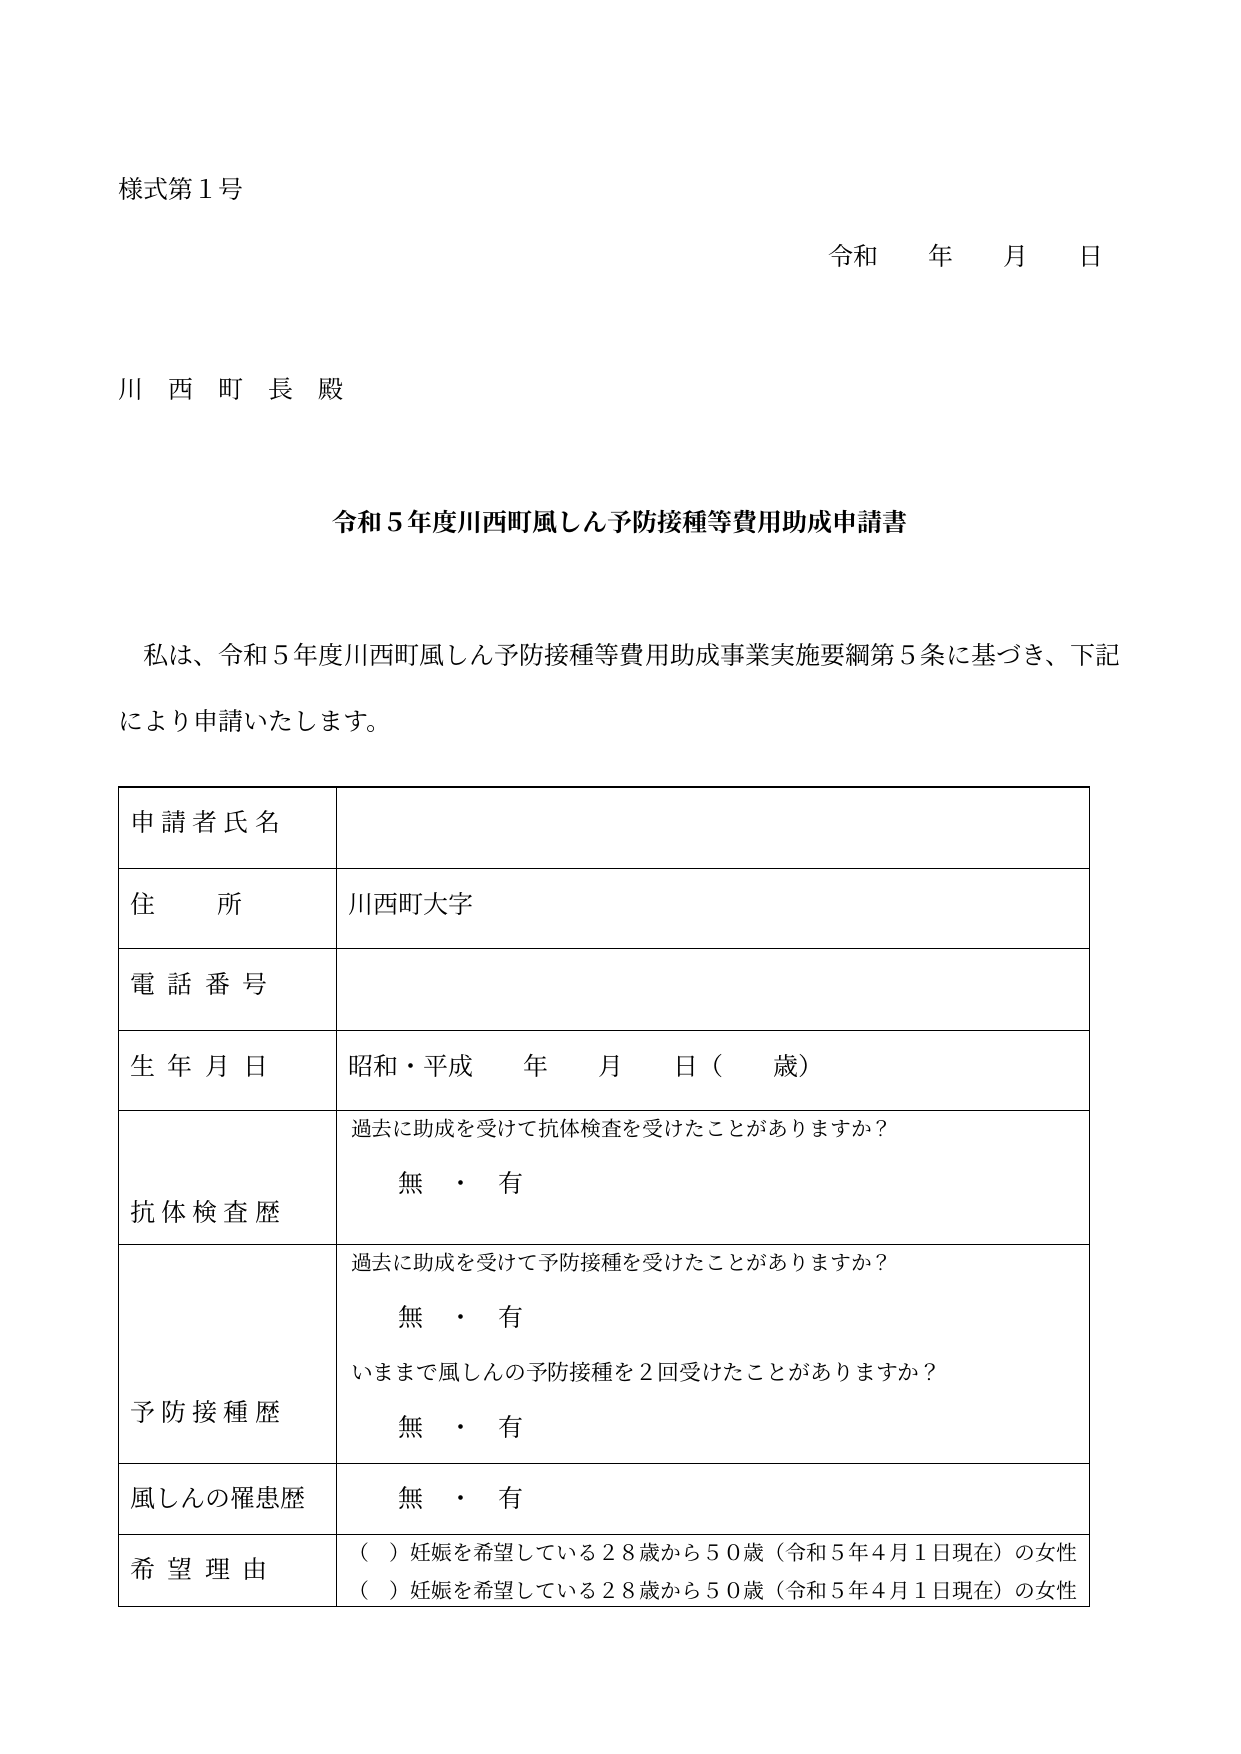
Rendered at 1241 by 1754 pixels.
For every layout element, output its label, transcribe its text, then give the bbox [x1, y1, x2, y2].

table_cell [119, 1535, 336, 1606]
text 令和５年度川西町風しん予防接種等費用助成申請書 [118, 487, 1122, 554]
text 令和 年 月 日 [118, 221, 1103, 288]
table_cell 川西町大字 [337, 869, 1089, 948]
table_cell 無 ・ 有 [337, 1464, 1089, 1534]
table_cell 住所 [119, 869, 336, 948]
table_cell 過去に助成を受けて予防接種を受けたことがありますか？ 無 ・ 有 いままで風しんの予防接種を２回受けたことがありますか？ 無 ・ 有 [337, 1245, 1089, 1462]
text 様式第１号 [118, 155, 1034, 221]
table_cell 生 年 月 日 [119, 1031, 336, 1110]
text 川 西 町 長 殿 [118, 354, 1122, 421]
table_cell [337, 1535, 1089, 1606]
table_cell 風しんの罹患歴 [119, 1464, 336, 1534]
table_cell 過去に助成を受けて抗体検査を受けたことがありますか？ 無 ・ 有 [337, 1111, 1089, 1244]
text 私は、令和５年度川西町風しん予防接種等費用助成事業実施要綱第５条に基づき、下記により申請いたします。 [118, 620, 1122, 753]
table_cell 昭和・平成 年 月 日（ 歳） [337, 1031, 1089, 1110]
table_cell 抗体検査歴 [119, 1111, 336, 1244]
table_cell 予防接種歴 [119, 1245, 336, 1462]
table_header [337, 788, 1089, 868]
table_cell [337, 949, 1089, 1030]
table_cell 電話番号 [119, 949, 336, 1030]
table_header 申請者氏名 [119, 788, 336, 868]
